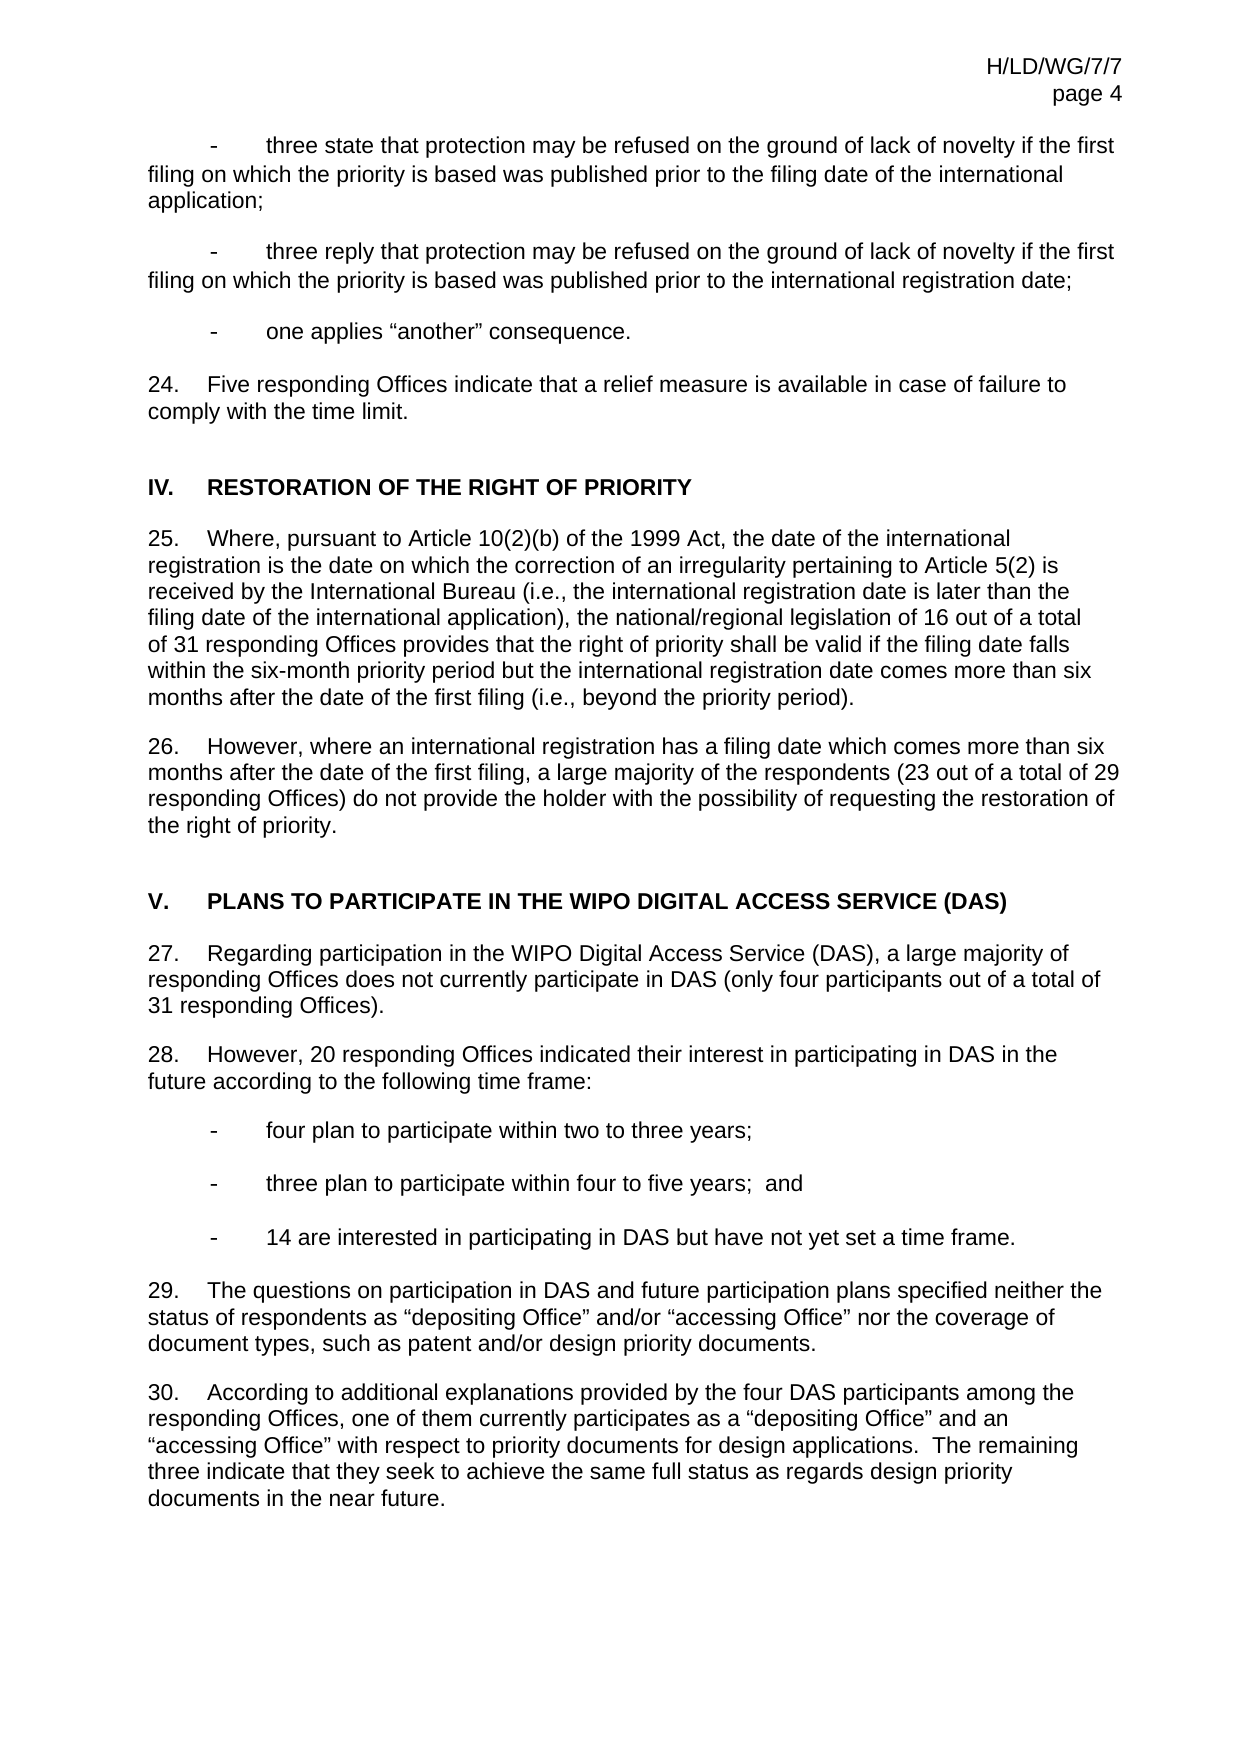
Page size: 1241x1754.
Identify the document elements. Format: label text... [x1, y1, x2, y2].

text Regarding participation in the WIPO Digital Access Service (DAS), a large majority of responding Offices does not currently participate in DAS (only four participants out of a total of 31 responding Offices). [148, 939, 1122, 1018]
text However, 20 responding Offices indicated their interest in participating in DAS in the future according to the following time frame: [148, 1041, 1122, 1094]
text V. PLANS TO PARTICIPATE IN THE WIPO DIGITAL ACCESS SERVICE (DAS) [148, 888, 1122, 914]
list three reply that protection may be refused on the ground of lack of novelty if the first filing on which the priority is based was published prior to the international registration date; [148, 238, 1122, 293]
text The questions on participation in DAS and future participation plans specified neither the status of respondents as “depositing Office” and/or “accessing Office” nor the coverage of document types, such as patent and/or design priority documents. [148, 1277, 1122, 1356]
text Where, pursuant to Article 10(2)(b) of the 1999 Act, the date of the international registration is the date on which the correction of an irregularity pertaining to Article 5(2) is received by the International Bureau (i.e., the international registration date is later than the filing date of the international application), the national/regional legislation of 16 out of a total of 31 responding Offices provides that the right of priority shall be valid if the filing date falls within the six-month priority period but the international registration date comes more than six months after the date of the first filing (i.e., beyond the priority period). [148, 525, 1122, 710]
list 14 are interested in participating in DAS but have not yet set a time frame. [148, 1224, 1122, 1252]
list four plan to participate within two to three years; [148, 1117, 1122, 1145]
text However, where an international registration has a filing date which comes more than six months after the date of the first filing, a large majority of the respondents (23 out of a total of 29 responding Offices) do not provide the holder with the possibility of requesting the restoration of the right of priority. [148, 733, 1122, 838]
subtitle IV. RESTORATION OF THE RIGHT OF PRIORITY [148, 474, 1122, 500]
list one applies “another” consequence. [148, 318, 1122, 346]
text Five responding Offices indicate that a relief measure is available in case of failure to comply with the time limit. [148, 371, 1122, 424]
list three state that protection may be refused on the ground of lack of novelty if the first filing on which the priority is based was published prior to the filing date of the international application; [148, 132, 1122, 213]
text According to additional explanations provided by the four DAS participants among the responding Offices, one of them currently participates as a “depositing Office” and an “accessing Office” with respect to priority documents for design applications. The remaining three indicate that they seek to achieve the same full status as regards design priority documents in the near future. [148, 1379, 1122, 1511]
list three plan to participate within four to five years; and [148, 1170, 1122, 1199]
